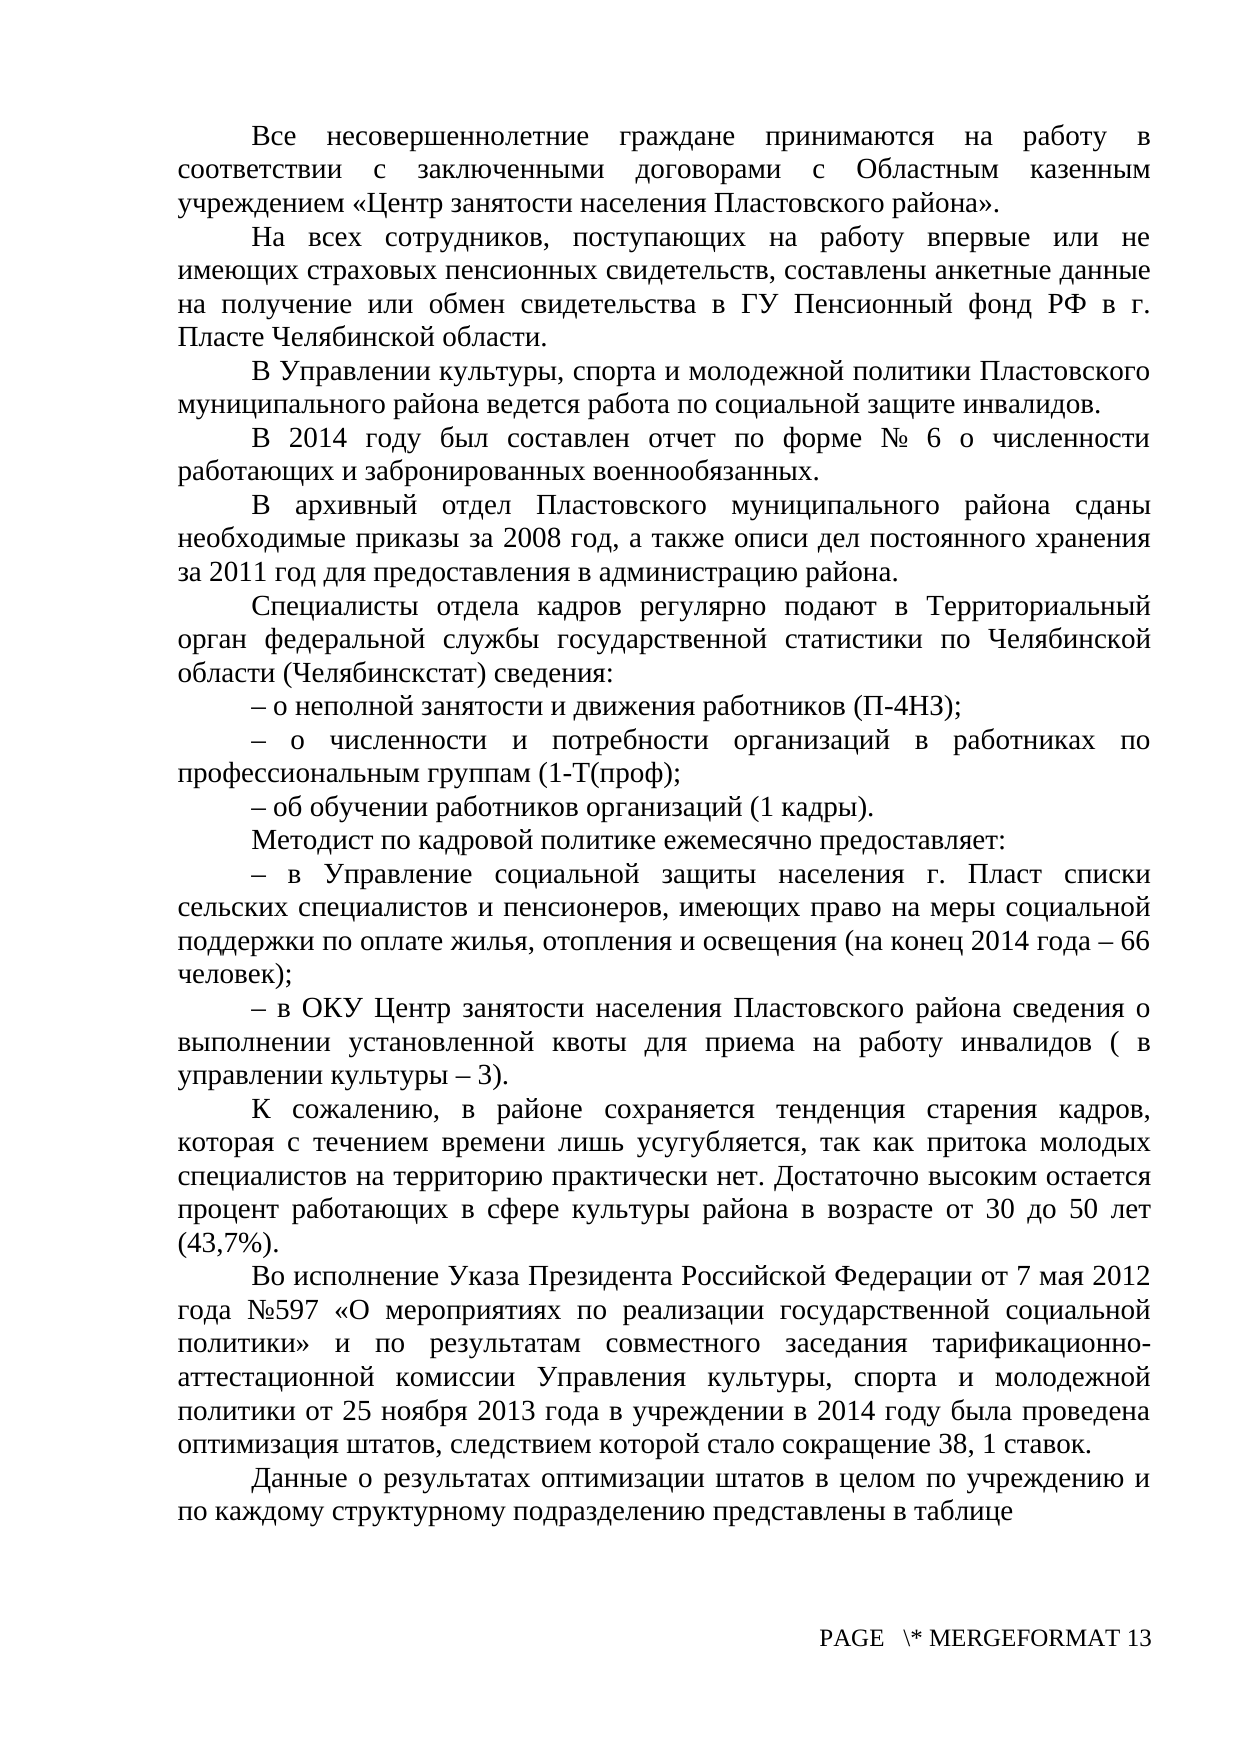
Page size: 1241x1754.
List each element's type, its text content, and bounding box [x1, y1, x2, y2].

text – о неполной занятости и движения работников (П-4НЗ); [177, 688, 1152, 722]
text – в Управление социальной защиты населения г. Пласт списки сельских специалистов и пенсионеров, имеющих право на меры социальной поддержки по оплате жилья, отопления и освещения (на конец 2014 года – 66 человек); [177, 856, 1152, 990]
text В 2014 году был составлен отчет по форме № 6 о численности работающих и забронированных военнообязанных. [177, 420, 1152, 487]
text В архивный отдел Пластовского муниципального района сданы необходимые приказы за 2008 год, а также описи дел постоянного хранения за 2011 год для предоставления в администрацию района. [177, 487, 1152, 588]
text В Управлении культуры, спорта и молодежной политики Пластовского муниципального района ведется работа по социальной защите инвалидов. [177, 353, 1152, 420]
text Данные о результатах оптимизации штатов в целом по учреждению и по каждому структурному подразделению представлены в таблице [177, 1460, 1152, 1527]
text – об обучении работников организаций (1 кадры). [177, 789, 1152, 822]
text На всех сотрудников, поступающих на работу впервые или не имеющих страховых пенсионных свидетельств, составлены анкетные данные на получение или обмен свидетельства в ГУ Пенсионный фонд РФ в г. Пласте Челябинской области. [177, 219, 1152, 353]
text К сожалению, в районе сохраняется тенденция старения кадров, которая с течением времени лишь усугубляется, так как притока молодых специалистов на территорию практически нет. Достаточно высоким остается процент работающих в сфере культуры района в возрасте от 30 до 50 лет (43,7%). [177, 1091, 1152, 1258]
text Специалисты отдела кадров регулярно подают в Территориальный орган федеральной службы государственной статистики по Челябинской области (Челябинскстат) сведения: [177, 588, 1152, 688]
text Методист по кадровой политике ежемесячно предоставляет: [177, 822, 1152, 856]
text Все несовершеннолетние граждане принимаются на работу в соответствии с заключенными договорами с Областным казенным учреждением «Центр занятости населения Пластовского района». [177, 118, 1152, 219]
text Во исполнение Указа Президента Российской Федерации от 7 мая 2012 года №597 «О мероприятиях по реализации государственной социальной политики» и по результатам совместного заседания тарификационно-аттестационной комиссии Управления культуры, спорта и молодежной политики от 25 ноября 2013 года в учреждении в 2014 году была проведена оптимизация штатов, следствием которой стало сокращение 38, 1 ставок. [177, 1258, 1152, 1460]
text – о численности и потребности организаций в работниках по профессиональным группам (1-Т(проф); [177, 722, 1152, 789]
text – в ОКУ Центр занятости населения Пластовского района сведения о выполнении установленной квоты для приема на работу инвалидов ( в управлении культуры – 3). [177, 990, 1152, 1091]
